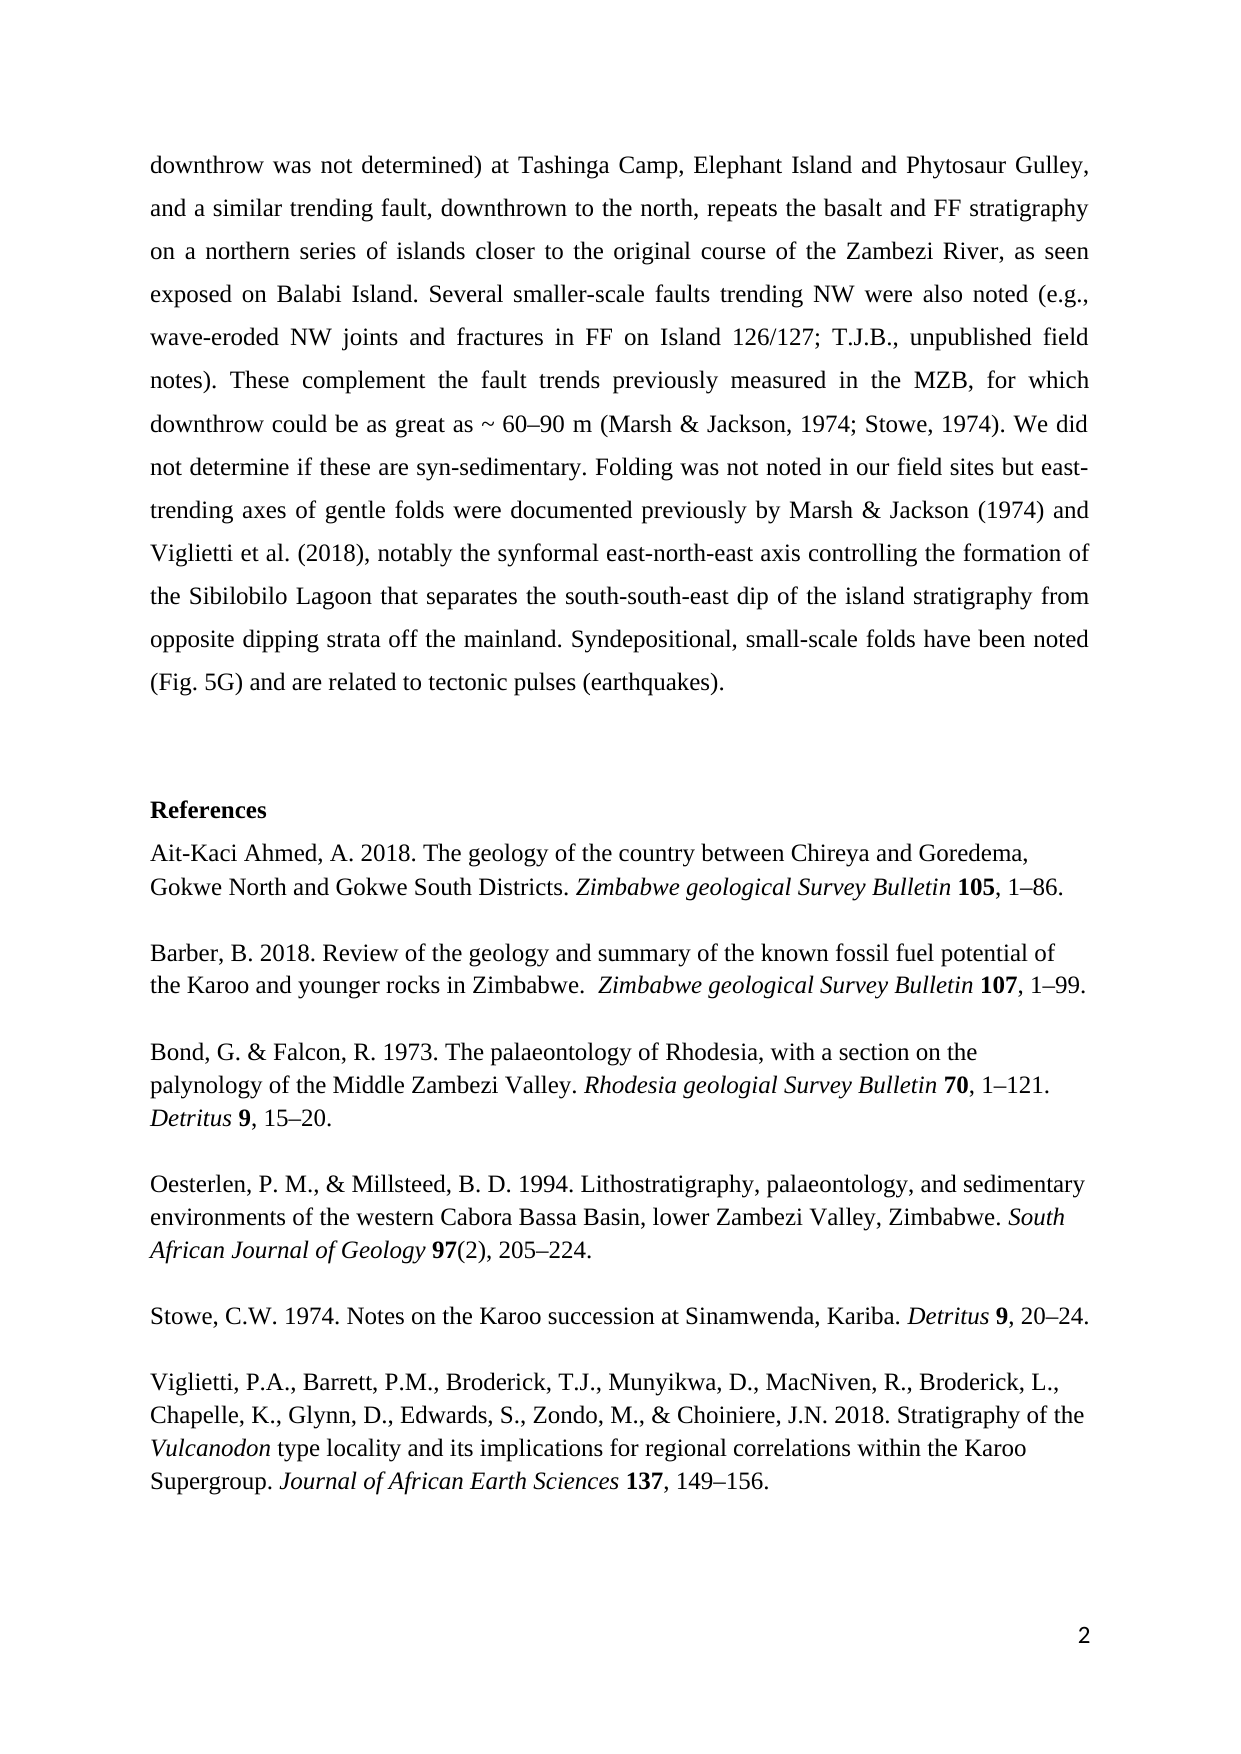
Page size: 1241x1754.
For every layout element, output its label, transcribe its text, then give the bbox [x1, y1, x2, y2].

text References [150, 795, 1090, 824]
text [150, 150, 1090, 696]
list Detritus 9, 15–20. [150, 1103, 1090, 1131]
list Bond, G. & Falcon, R. 1973. The palaeontology of Rhodesia, with a section on the palynology of the Middle Zambezi Valley. Rhodesia geologial Survey Bulletin 70, 1–121. [150, 1037, 1090, 1098]
list Oesterlen, P. M., & Millsteed, B. D. 1994. Lithostratigraphy, palaeontology, and sedimentary environments of the western Cabora Bassa Basin, lower Zambezi Valley, Zimbabwe. South African Journal of Geology 97(2), 205–224. [150, 1169, 1090, 1263]
list Viglietti, P.A., Barrett, P.M., Broderick, T.J., Munyikwa, D., MacNiven, R., Broderick, L., Chapelle, K., Glynn, D., Edwards, S., Zondo, M., & Choiniere, J.N. 2018. Stratigraphy of the Vulcanodon type locality and its implications for regional correlations within the Karoo Supergroup. Journal of African Earth Sciences 137, 149–156. [150, 1367, 1090, 1495]
list Stowe, C.W. 1974. Notes on the Karoo succession at Sinamwenda, Kariba. Detritus 9, 20–24. [150, 1301, 1090, 1329]
list Barber, B. 2018. Review of the geology and summary of the known fossil fuel potential of the Karoo and younger rocks in Zimbabwe. Zimbabwe geological Survey Bulletin 107, 1–99. [150, 938, 1090, 999]
list Ait-Kaci Ahmed, A. 2018. The geology of the country between Chireya and Goredema, Gokwe North and Gokwe South Districts. Zimbabwe geological Survey Bulletin 105, 1–86. [150, 838, 1090, 900]
